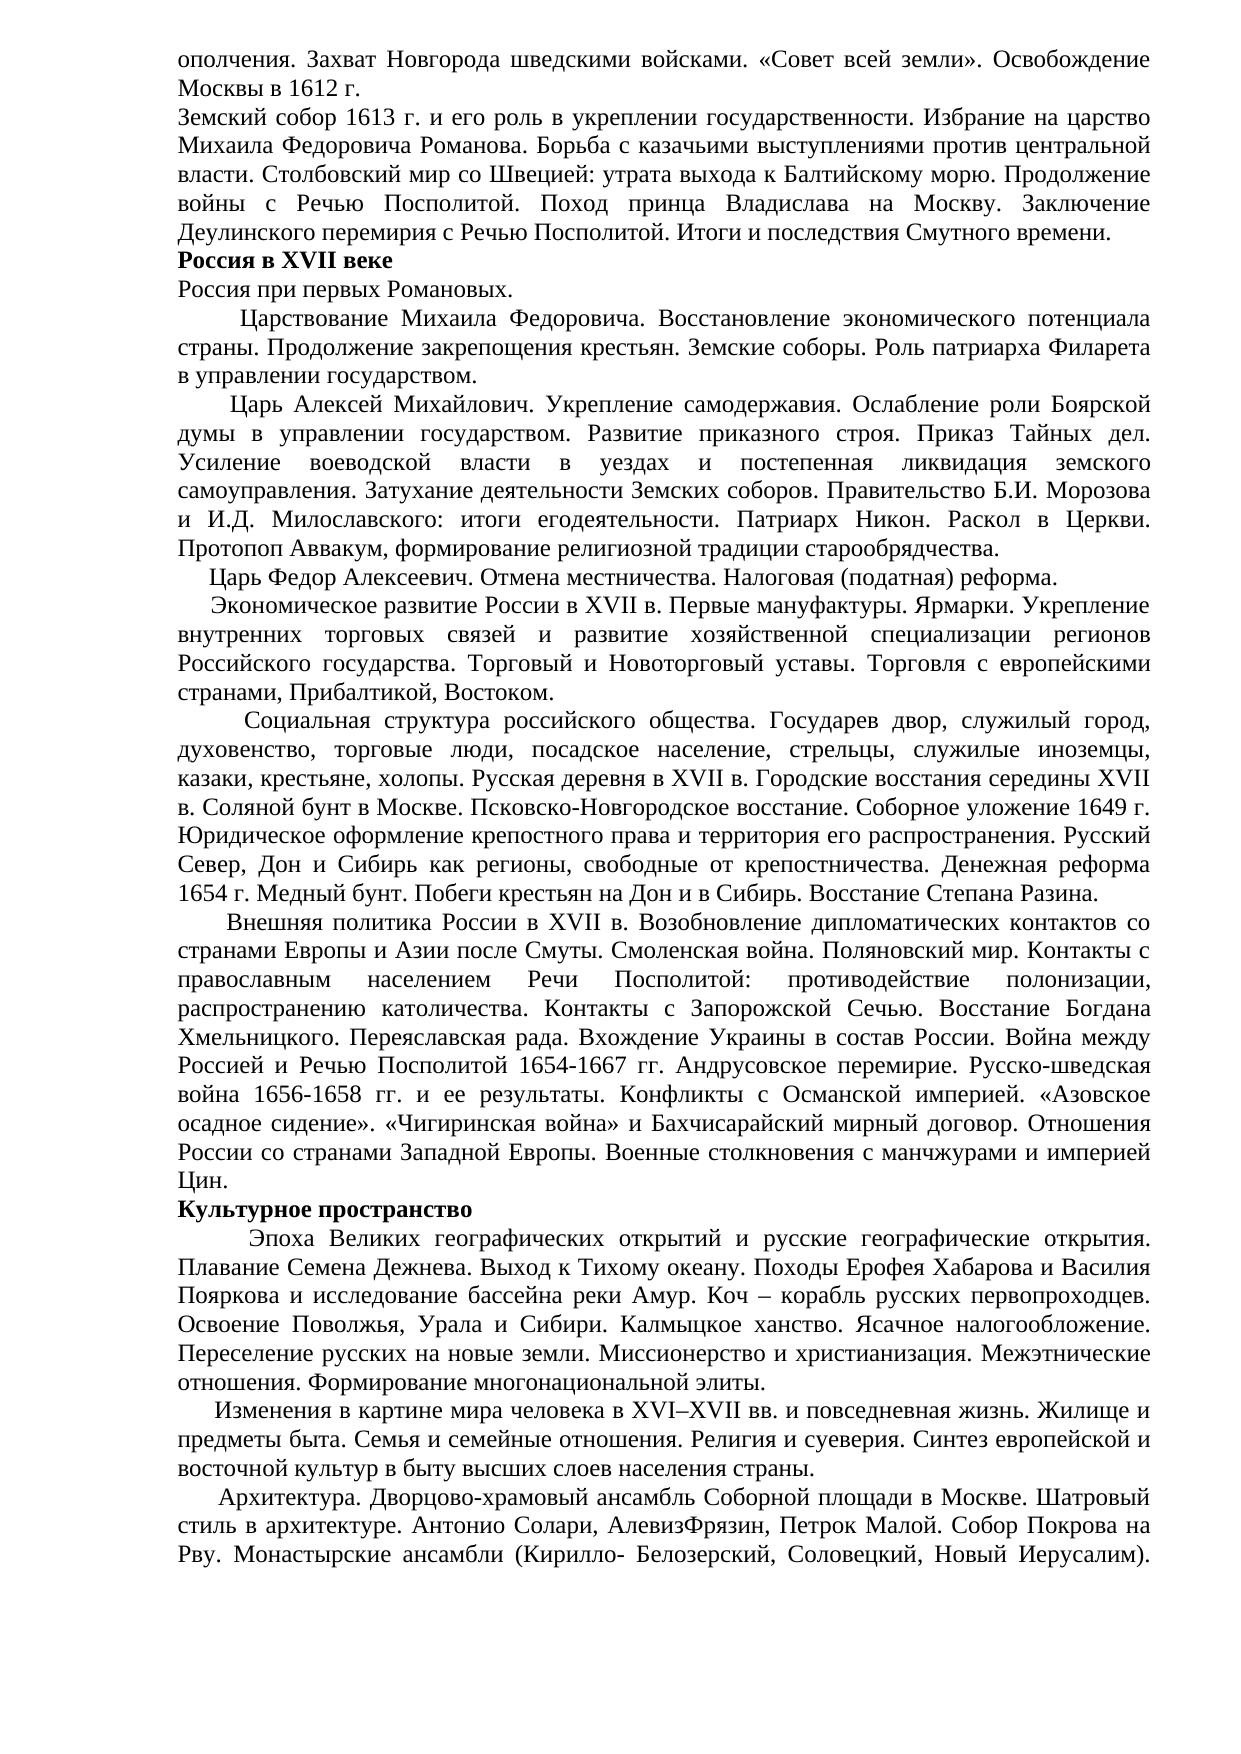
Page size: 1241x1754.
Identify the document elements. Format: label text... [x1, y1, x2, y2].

text Изменения в картине мира человека в XVI–XVII вв. и повседневная жизнь. Жилище и предметы быта. Семья и семейные отношения. Религия и суеверия. Синтез европейской и восточной культур в быту высших слоев населения страны. [177, 1396, 1152, 1482]
text Культурное пространство [177, 1194, 1152, 1223]
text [177, 44, 1152, 102]
text Земский собор 1613 г. и его роль в укреплении государственности. Избрание на царство Михаила Федоровича Романова. Борьба с казачьими выступлениями против центральной власти. Столбовский мир со Швецией: утрата выхода к Балтийскому морю. Продолжение войны с Речью Посполитой. Поход принца Владислава на Москву. Заключение Деулинского перемирия с Речью Посполитой. Итоги и последствия Смутного времени. [177, 102, 1152, 246]
text Эпоха Великих географических открытий и русские географические открытия. Плавание Семена Дежнева. Выход к Тихому океану. Походы Ерофея Хабарова и Василия Пояркова и исследование бассейна реки Амур. Коч – корабль русских первопроходцев. Освоение Поволжья, Урала и Сибири. Калмыцкое ханство. Ясачное налогообложение. Переселение русских на новые земли. Миссионерство и христианизация. Межэтнические отношения. Формирование многонациональной элиты. [177, 1223, 1152, 1396]
text Царь Алексей Михайлович. Укрепление самодержавия. Ослабление роли Боярской думы в управлении государством. Развитие приказного строя. Приказ Тайных дел. Усиление воеводской власти в уездах и постепенная ликвидация земского самоуправления. Затухание деятельности Земских соборов. Правительство Б.И. Морозова и И.Д. Милославского: итоги егодеятельности. Патриарх Никон. Раскол в Церкви. Протопоп Аввакум, формирование религиозной традиции старообрядчества. [177, 389, 1152, 562]
text Экономическое развитие России в XVII в. Первые мануфактуры. Ярмарки. Укрепление внутренних торговых связей и развитие хозяйственной специализации регионов Российского государства. Торговый и Новоторговый уставы. Торговля с европейскими странами, Прибалтикой, Востоком. [177, 591, 1152, 706]
text Россия при первых Романовых. [177, 274, 1152, 303]
text Царь Федор Алексеевич. Отмена местничества. Налоговая (податная) реформа. [177, 562, 1152, 591]
text Социальная структура российского общества. Государев двор, служилый город, духовенство, торговые люди, посадское население, стрельцы, служилые иноземцы, казаки, крестьяне, холопы. Русская деревня в XVII в. Городские восстания середины XVII в. Соляной бунт в Москве. Псковско-Новгородское восстание. Соборное уложение 1649 г. Юридическое оформление крепостного права и территория его распространения. Русский Север, Дон и Сибирь как регионы, свободные от крепостничества. Денежная реформа 1654 г. Медный бунт. Побеги крестьян на Дон и в Сибирь. Восстание Степана Разина. [177, 706, 1152, 907]
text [177, 1482, 1152, 1568]
text Царствование Михаила Федоровича. Восстановление экономического потенциала страны. Продолжение закрепощения крестьян. Земские соборы. Роль патриарха Филарета в управлении государством. [177, 303, 1152, 389]
text Россия в XVII веке [177, 246, 1152, 274]
text Внешняя политика России в XVII в. Возобновление дипломатических контактов со странами Европы и Азии после Смуты. Смоленская война. Поляновский мир. Контакты с православным населением Речи Посполитой: противодействие полонизации, распространению католичества. Контакты с Запорожской Сечью. Восстание Богдана Хмельницкого. Переяславская рада. Вхождение Украины в состав России. Война между Россией и Речью Посполитой 1654-1667 гг. Андрусовское перемирие. Русско-шведская война 1656-1658 гг. и ее результаты. Конфликты с Османской империей. «Азовское осадное сидение». «Чигиринская война» и Бахчисарайский мирный договор. Отношения России со странами Западной Европы. Военные столкновения с манчжурами и империей Цин. [177, 907, 1152, 1194]
